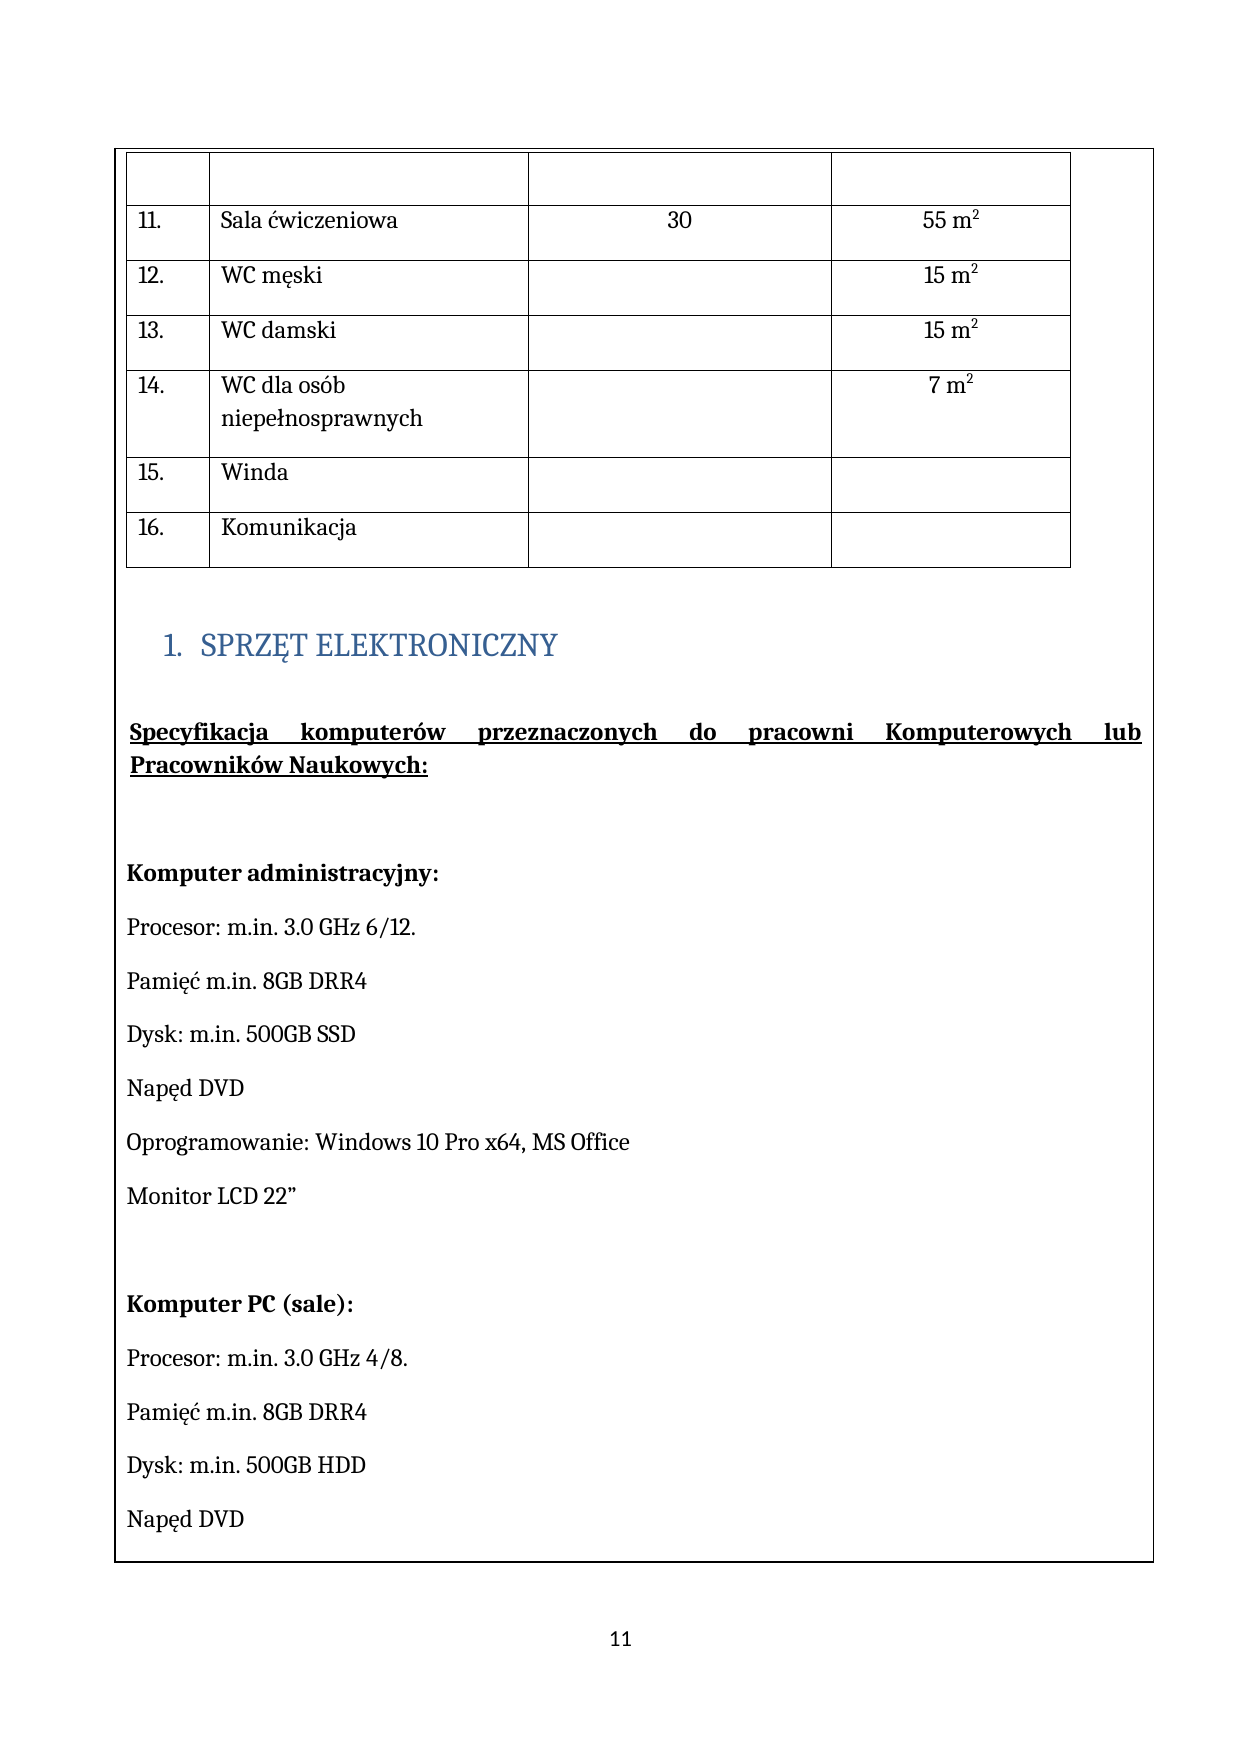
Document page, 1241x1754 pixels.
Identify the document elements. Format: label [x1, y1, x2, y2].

table_header [116, 149, 1153, 1561]
